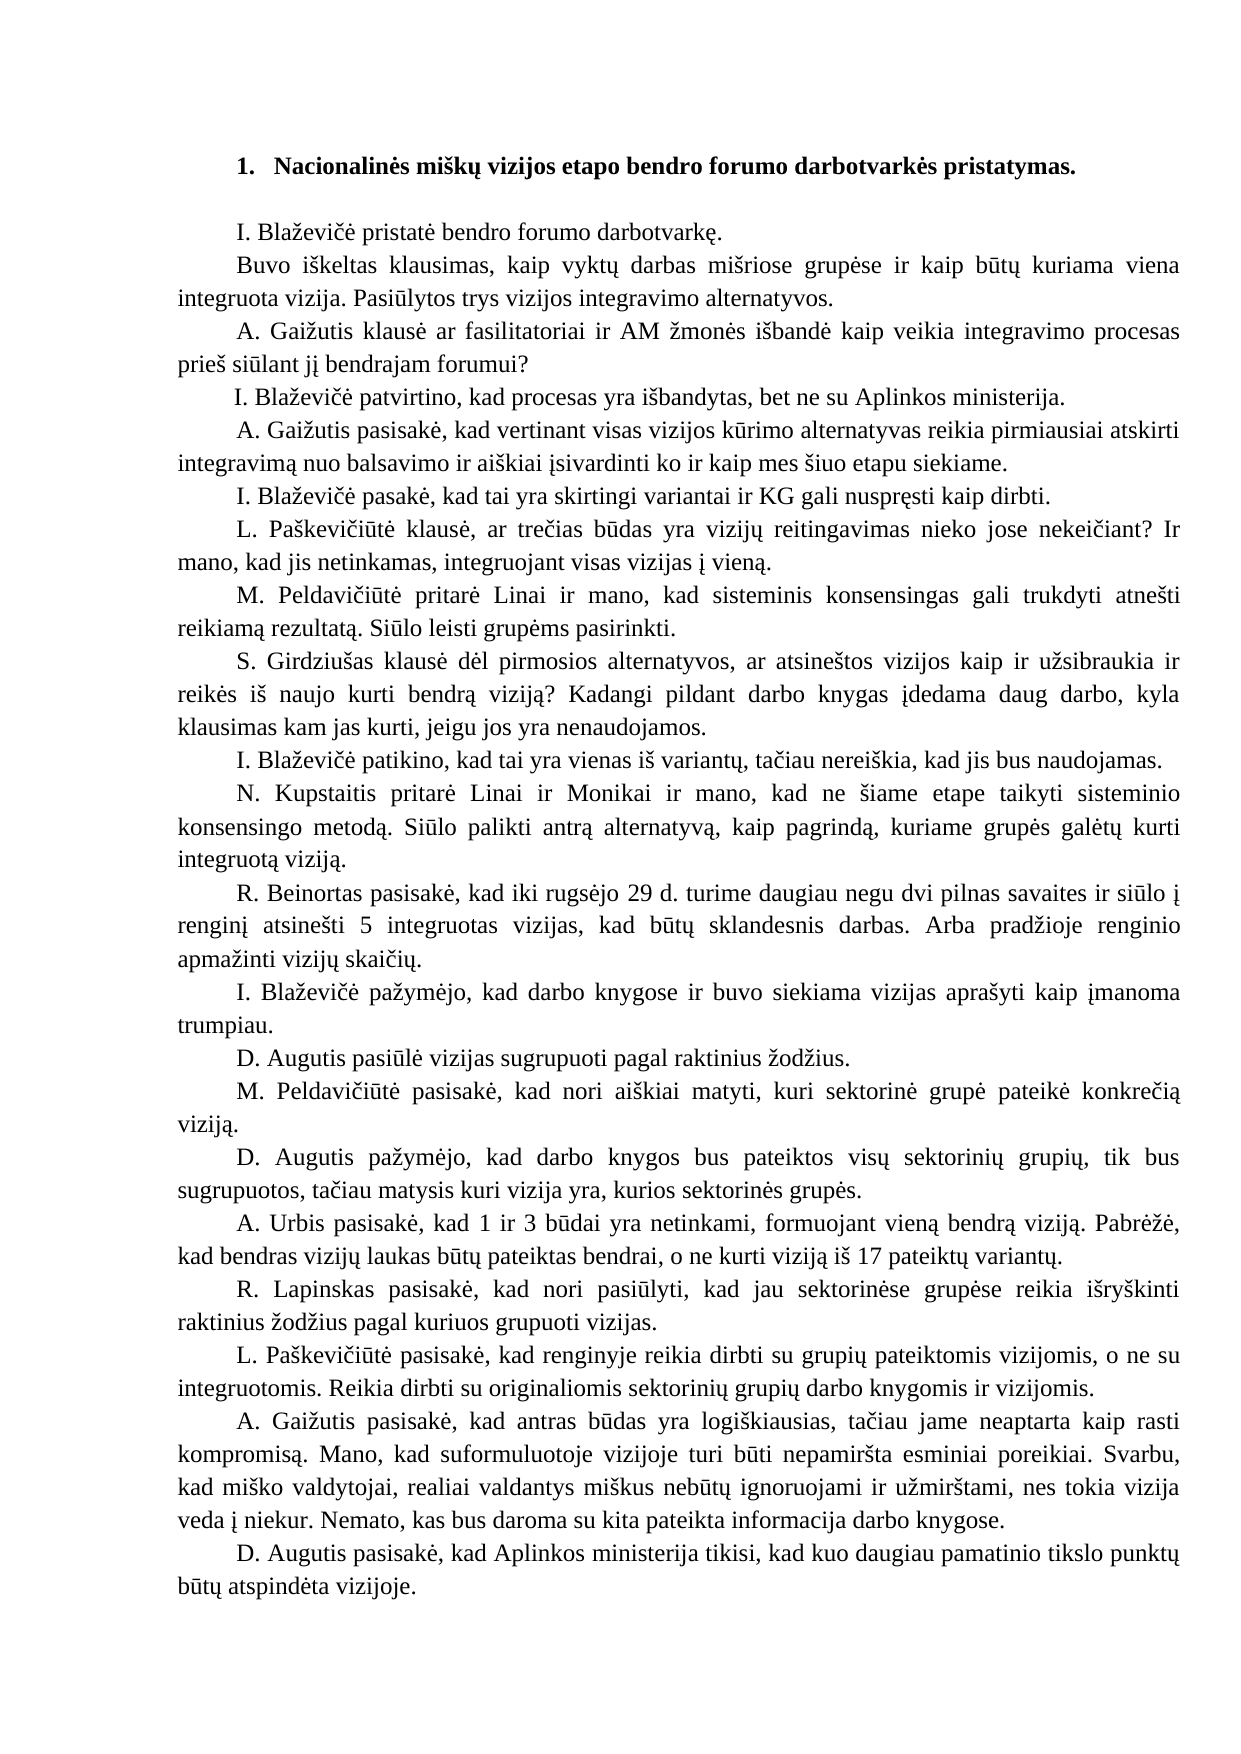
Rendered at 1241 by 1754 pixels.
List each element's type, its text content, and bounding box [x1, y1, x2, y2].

text I. Blaževičė patvirtino, kad procesas yra išbandytas, bet ne su Aplinkos ministerija. [215, 382, 1181, 411]
list Nacionalinės miškų vizijos etapo bendro forumo darbotvarkės pristatymas. [236, 151, 1181, 180]
text I. Blaževičė patikino, kad tai yra vienas iš variantų, tačiau nereiškia, kad jis bus naudojamas. [236, 746, 1181, 774]
text A. Urbis pasisakė, kad 1 ir 3 būdai yra netinkami, formuojant vieną bendrą viziją. Pabrėžė, kad bendras vizijų laukas būtų pateiktas bendrai, o ne kurti viziją iš 17 pateiktų variantų. [177, 1208, 1181, 1269]
text D. Augutis pasisakė, kad Aplinkos ministerija tikisi, kad kuo daugiau pamatinio tikslo punktų būtų atspindėta vizijoje. [177, 1538, 1181, 1600]
text S. Girdziušas klausė dėl pirmosios alternatyvos, ar atsineštos vizijos kaip ir užsibraukia ir reikės iš naujo kurti bendrą viziją? Kadangi pildant darbo knygas įdedama daug darbo, kyla klausimas kam jas kurti, jeigu jos yra nenaudojamos. [177, 646, 1181, 741]
text Buvo iškeltas klausimas, kaip vyktų darbas mišriose grupėse ir kaip būtų kuriama viena integruota vizija. Pasiūlytos trys vizijos integravimo alternatyvos. [177, 250, 1181, 312]
list A. Gaižutis klausė ar fasilitatoriai ir AM žmonės išbandė kaip veikia integravimo procesas prieš siūlant jį bendrajam forumui? [177, 316, 1181, 378]
text M. Peldavičiūtė pritarė Linai ir mano, kad sisteminis konsensingas gali trukdyti atnešti reikiamą rezultatą. Siūlo leisti grupėms pasirinkti. [177, 580, 1181, 642]
text N. Kupstaitis pritarė Linai ir Monikai ir mano, kad ne šiame etape taikyti sisteminio konsensingo metodą. Siūlo palikti antrą alternatyvą, kaip pagrindą, kuriame grupės galėtų kurti integruotą viziją. [177, 778, 1181, 873]
text A. Gaižutis pasisakė, kad vertinant visas vizijos kūrimo alternatyvas reikia pirmiausiai atskirti integravimą nuo balsavimo ir aiškiai įsivardinti ko ir kaip mes šiuo etapu siekiame. [177, 415, 1181, 477]
text R. Beinortas pasisakė, kad iki rugsėjo 29 d. turime daugiau negu dvi pilnas savaites ir siūlo į renginį atsinešti 5 integruotas vizijas, kad būtų sklandesnis darbas. Arba pradžioje renginio apmažinti vizijų skaičių. [177, 878, 1181, 972]
text I. Blaževičė pasakė, kad tai yra skirtingi variantai ir KG gali nuspręsti kaip dirbti. [236, 481, 1181, 510]
text D. Augutis pažymėjo, kad darbo knygos bus pateiktos visų sektorinių grupių, tik bus sugrupuotos, tačiau matysis kuri vizija yra, kurios sektorinės grupės. [177, 1142, 1181, 1203]
text R. Lapinskas pasisakė, kad nori pasiūlyti, kad jau sektorinėse grupėse reikia išryškinti raktinius žodžius pagal kuriuos grupuoti vizijas. [177, 1274, 1181, 1336]
text M. Peldavičiūtė pasisakė, kad nori aiškiai matyti, kuri sektorinė grupė pateikė konkrečią viziją. [177, 1076, 1181, 1137]
text I. Blaževičė pažymėjo, kad darbo knygose ir buvo siekiama vizijas aprašyti kaip įmanoma trumpiau. [177, 977, 1181, 1038]
text A. Gaižutis pasisakė, kad antras būdas yra logiškiausias, tačiau jame neaptarta kaip rasti kompromisą. Mano, kad suformuluotoje vizijoje turi būti nepamiršta esminiai poreikiai. Svarbu, kad miško valdytojai, realiai valdantys miškus nebūtų ignoruojami ir užmirštami, nes tokia vizija veda į niekur. Nemato, kas bus daroma su kita pateikta informacija darbo knygose. [177, 1406, 1181, 1534]
text L. Paškevičiūtė klausė, ar trečias būdas yra vizijų reitingavimas nieko jose nekeičiant? Ir mano, kad jis netinkamas, integruojant visas vizijas į vieną. [177, 514, 1181, 576]
text L. Paškevičiūtė pasisakė, kad renginyje reikia dirbti su grupių pateiktomis vizijomis, o ne su integruotomis. Reikia dirbti su originaliomis sektorinių grupių darbo knygomis ir vizijomis. [177, 1340, 1181, 1402]
text D. Augutis pasiūlė vizijas sugrupuoti pagal raktinius žodžius. [236, 1043, 1181, 1071]
text I. Blaževičė pristatė bendro forumo darbotvarkę. [177, 217, 1181, 246]
